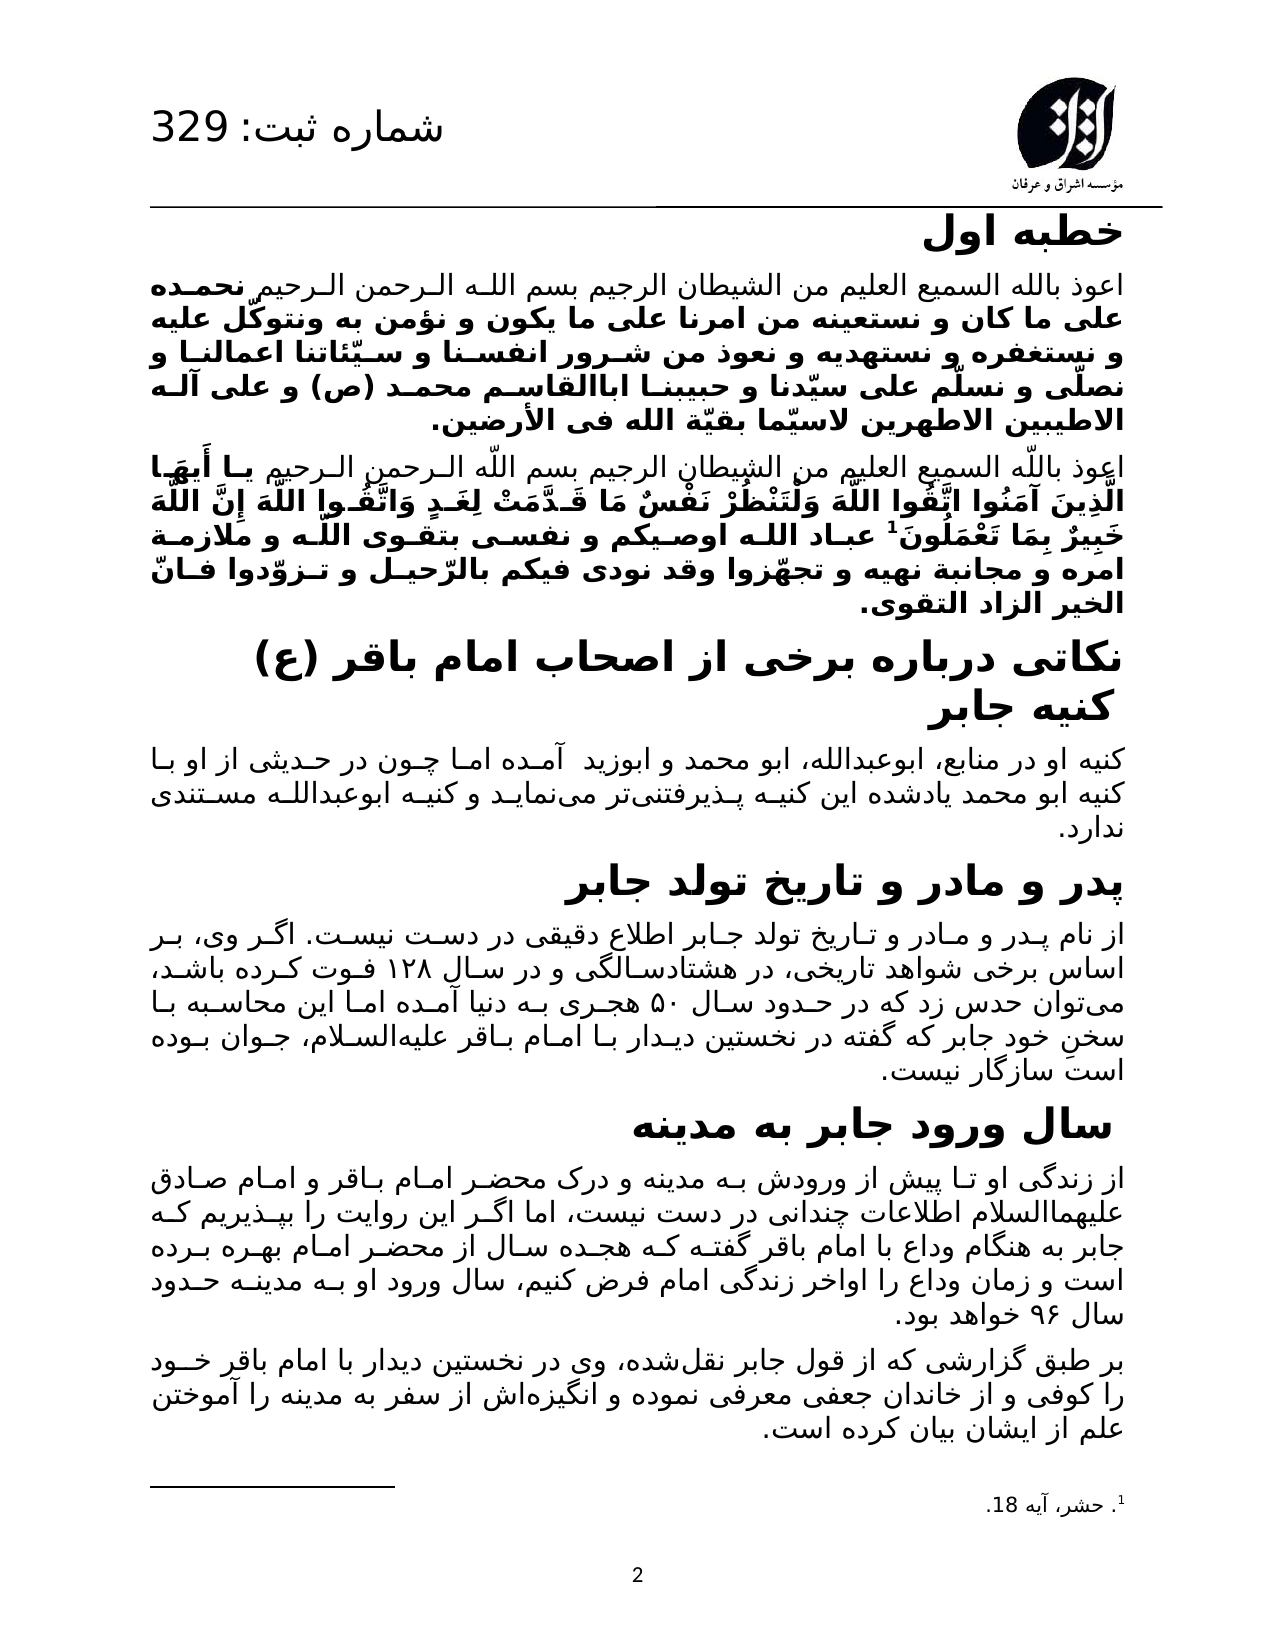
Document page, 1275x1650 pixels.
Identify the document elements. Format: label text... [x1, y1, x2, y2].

subtitle کنیه جابر [150, 681, 1125, 730]
text کنیه او در منابع، ابوعبدالله، ابو محمد و ابوزید آمده اما چون در حدیثی از او با کنیه ابو محمد یادشده این کنیه پذیرفتنی‌تر می‌نماید و کنیه ابوعبدالله مستندی ندارد. [150, 742, 1125, 844]
subtitle خطبه اول [150, 207, 1125, 255]
text اعوذ باللّه السمیع العلیم من الشیطان الرجیم بسم اللّه الرحمن الرحیم یا أَیهَا الَّذِینَ آمَنُوا اتَّقُوا اللَّهَ وَلْتَنْظُرْ نَفْسٌ مَا قَدَّمَتْ لِغَدٍ وَاتَّقُوا اللَّهَ إِنَّ اللَّهَ خَبِیرٌ بِمَا تَعْمَلُونَ عباد الله اوصیکم و نفسی بتقوی اللّه و ملازمة امره و مجانبة نهیه و تجهّزوا وقد نودی فیکم بالرّحیل و تزوّدوا فانّ الخیر الزاد التقوی. [150, 450, 1125, 620]
text از زندگی او تا پیش از ورودش به مدینه و درک محضر امام باقر و امام صادق علیهماالسلام اطلاعات چندانی در دست نیست، اما اگر این روایت را بپذیریم که جابر به هنگام وداع با امام باقر گفته که هجده سال از محضر امام بهره برده است و زمان وداع را اواخر زندگی امام فرض کنیم، سال ورود او به مدینه حدود سال ۹۶ خواهد بود. [150, 1161, 1125, 1331]
picture [1008, 76, 1124, 194]
subtitle پدر و مادر و تاریخ تولد جابر [150, 857, 1125, 905]
text بر طبق گزارشی که از قول جابر نقل‌شده، وی در نخستین دیدار با امام باقر خود را کوفی و از خاندان جعفی معرفی نموده و انگیزه‌اش از سفر به مدینه را آموختن علم از ایشان بیان کرده است. [150, 1344, 1125, 1446]
subtitle نکاتی درباره برخی از اصحاب امام باقر (ع) [150, 632, 1125, 681]
text از نام پدر و مادر و تاریخ تولد جابر اطلاع دقیقی در دست نیست. اگر وی، بر اساس برخی شواهد تاریخی، در هشتادسالگی و در سال ۱۲۸ فوت کرده باشد، می‌توان حدس زد که در حدود سال ۵۰ هجری به دنیا آمده اما این محاسبه با سخنِ خود جابر که گفته در نخستین دیدار با امام باقر علیه‌السلام، جوان بوده است سازگار نیست. [150, 918, 1125, 1087]
subtitle سال ورود جابر به مدینه [150, 1100, 1125, 1149]
text اعوذ بالله السمیع العلیم من الشیطان الرجیم بسم الله الرحمن الرحیم نحمده علی ما کان و نستعینه من امرنا علی ما یکون و نؤمن به ونتوکّل علیه و نستغفره و نستهدیه و نعوذ من شرور انفسنا و سیّئاتنا اعمالنا و نصلّی و نسلّم علی سیّدنا و حبیبنا اباالقاسم محمد (ص) و علی آله الاطیبین الاطهرین لاسیّما بقیّة الله فی الأرضین. [150, 268, 1125, 438]
